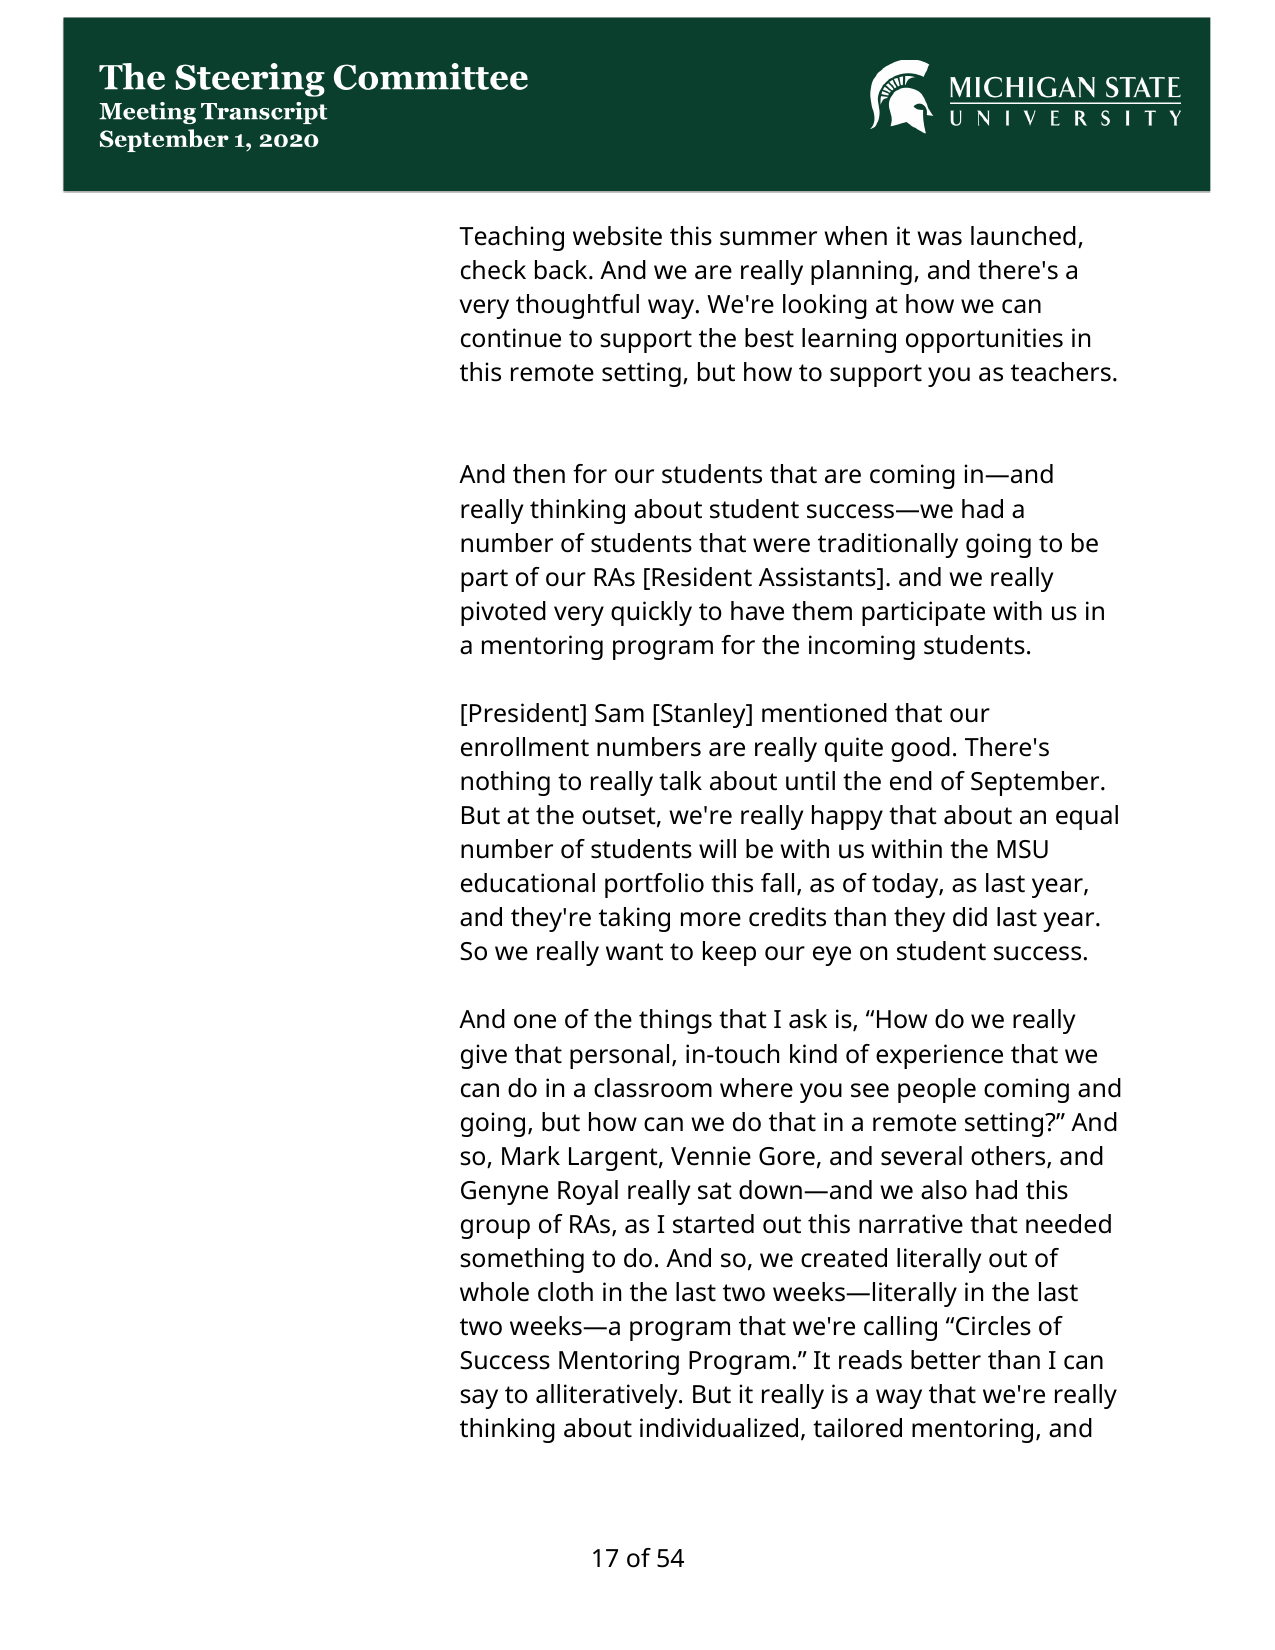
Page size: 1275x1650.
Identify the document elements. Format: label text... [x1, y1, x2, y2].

picture [60, 17, 1211, 192]
